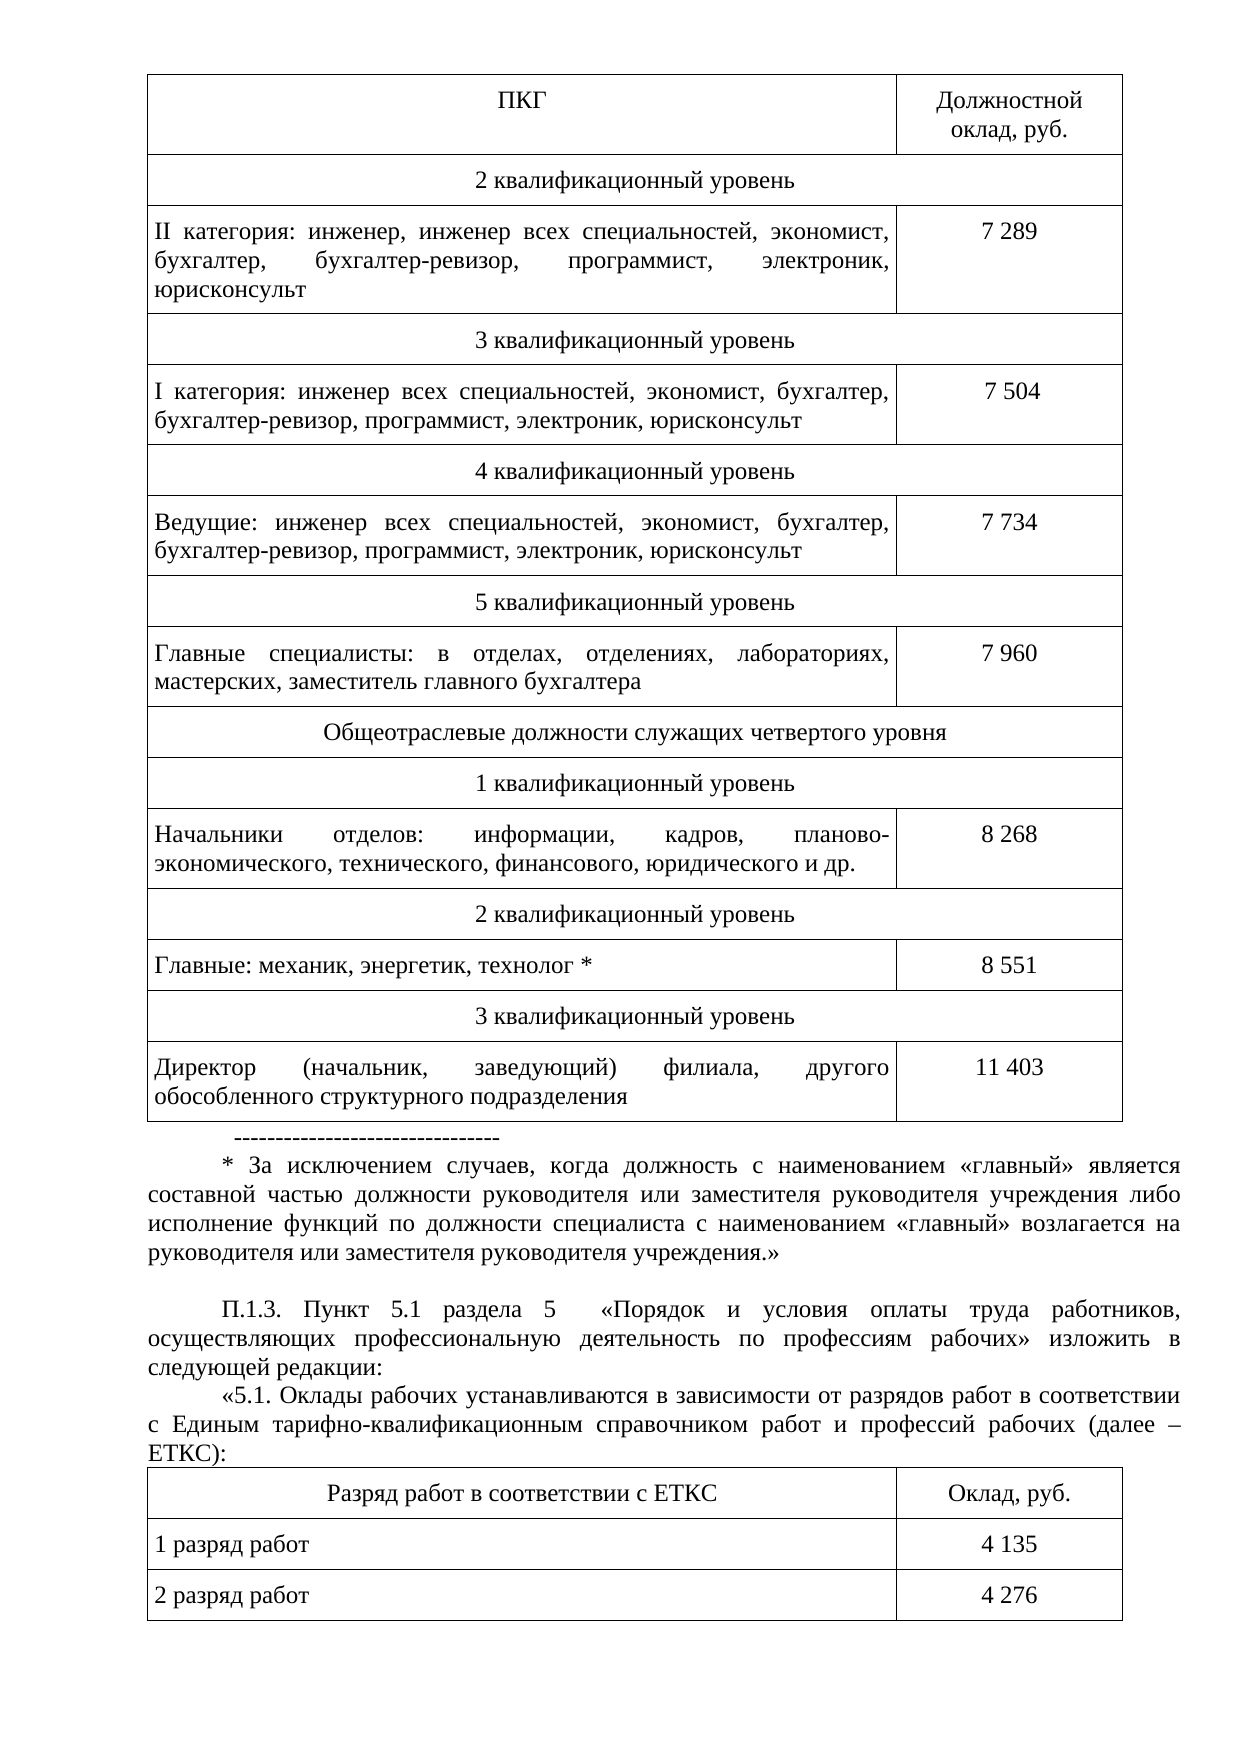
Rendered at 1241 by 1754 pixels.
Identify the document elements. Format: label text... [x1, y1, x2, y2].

table_cell 1 квалификационный уровень [148, 758, 1122, 808]
table_cell 4 135 [897, 1519, 1122, 1569]
table_header ПКГ [148, 75, 896, 154]
table_cell 3 квалификационный уровень [148, 314, 1122, 364]
text * За исключением случаев, когда должность с наименованием «главный» является составной частью должности руководителя или заместителя руководителя учреждения либо исполнение функций по должности специалиста с наименованием «главный» возлагается на руководителя или заместителя руководителя учреждения.» [148, 1150, 1181, 1265]
table_cell II категория: инженер, инженер всех специальностей, экономист, бухгалтер, бухгалтер-ревизор, программист, электроник, юрисконсульт [148, 206, 896, 313]
table_cell Директор (начальник, заведующий) филиала, другого обособленного структурного подразделения [148, 1042, 896, 1121]
table_cell 8 551 [897, 940, 1122, 990]
table_cell 8 268 [897, 809, 1122, 888]
table_cell 2 квалификационный уровень [148, 889, 1122, 939]
table_cell 2 квалификационный уровень [148, 155, 1122, 205]
table_cell 2 разряд работ [148, 1570, 896, 1620]
table_cell Общеотраслевые должности служащих четвертого уровня [148, 707, 1122, 757]
table_cell Главные: механик, энергетик, технолог * [148, 940, 896, 990]
table_cell 4 276 [897, 1570, 1122, 1620]
table_cell 4 квалификационный уровень [148, 445, 1122, 495]
table_cell I категория: инженер всех специальностей, экономист, бухгалтер, бухгалтер-ревизор, программист, электроник, юрисконсульт [148, 365, 896, 444]
table_cell Главные специалисты: в отделах, отделениях, лабораториях, мастерских, заместитель главного бухгалтера [148, 627, 896, 706]
table_cell 7 289 [897, 206, 1122, 313]
table_header Разряд работ в соответствии с ЕТКС [148, 1468, 896, 1518]
table_header Должностной оклад, руб. [897, 75, 1122, 154]
table_cell 3 квалификационный уровень [148, 991, 1122, 1041]
table_cell 7 504 [897, 365, 1122, 444]
table_cell 11 403 [897, 1042, 1122, 1121]
text -------------------------------- [177, 1122, 1152, 1150]
text «5.1. Оклады рабочих устанавливаются в зависимости от разрядов работ в соответствии с Единым тарифно-квалификационным справочником работ и профессий рабочих (далее – ЕТКС): [148, 1380, 1181, 1467]
table_cell Ведущие: инженер всех специальностей, экономист, бухгалтер, бухгалтер-ревизор, программист, электроник, юрисконсульт [148, 496, 896, 575]
text П.1.3. Пункт 5.1 раздела 5 «Порядок и условия оплаты труда работников, осуществляющих профессиональную деятельность по профессиям рабочих» изложить в следующей редакции: [148, 1294, 1181, 1380]
table_cell 1 разряд работ [148, 1519, 896, 1569]
table_cell Начальники отделов: информации, кадров, планово-экономического, технического, финансового, юридического и др. [148, 809, 896, 888]
table_cell 7 960 [897, 627, 1122, 706]
table_header Оклад, руб. [897, 1468, 1122, 1518]
table_cell 5 квалификационный уровень [148, 576, 1122, 626]
table_cell 7 734 [897, 496, 1122, 575]
